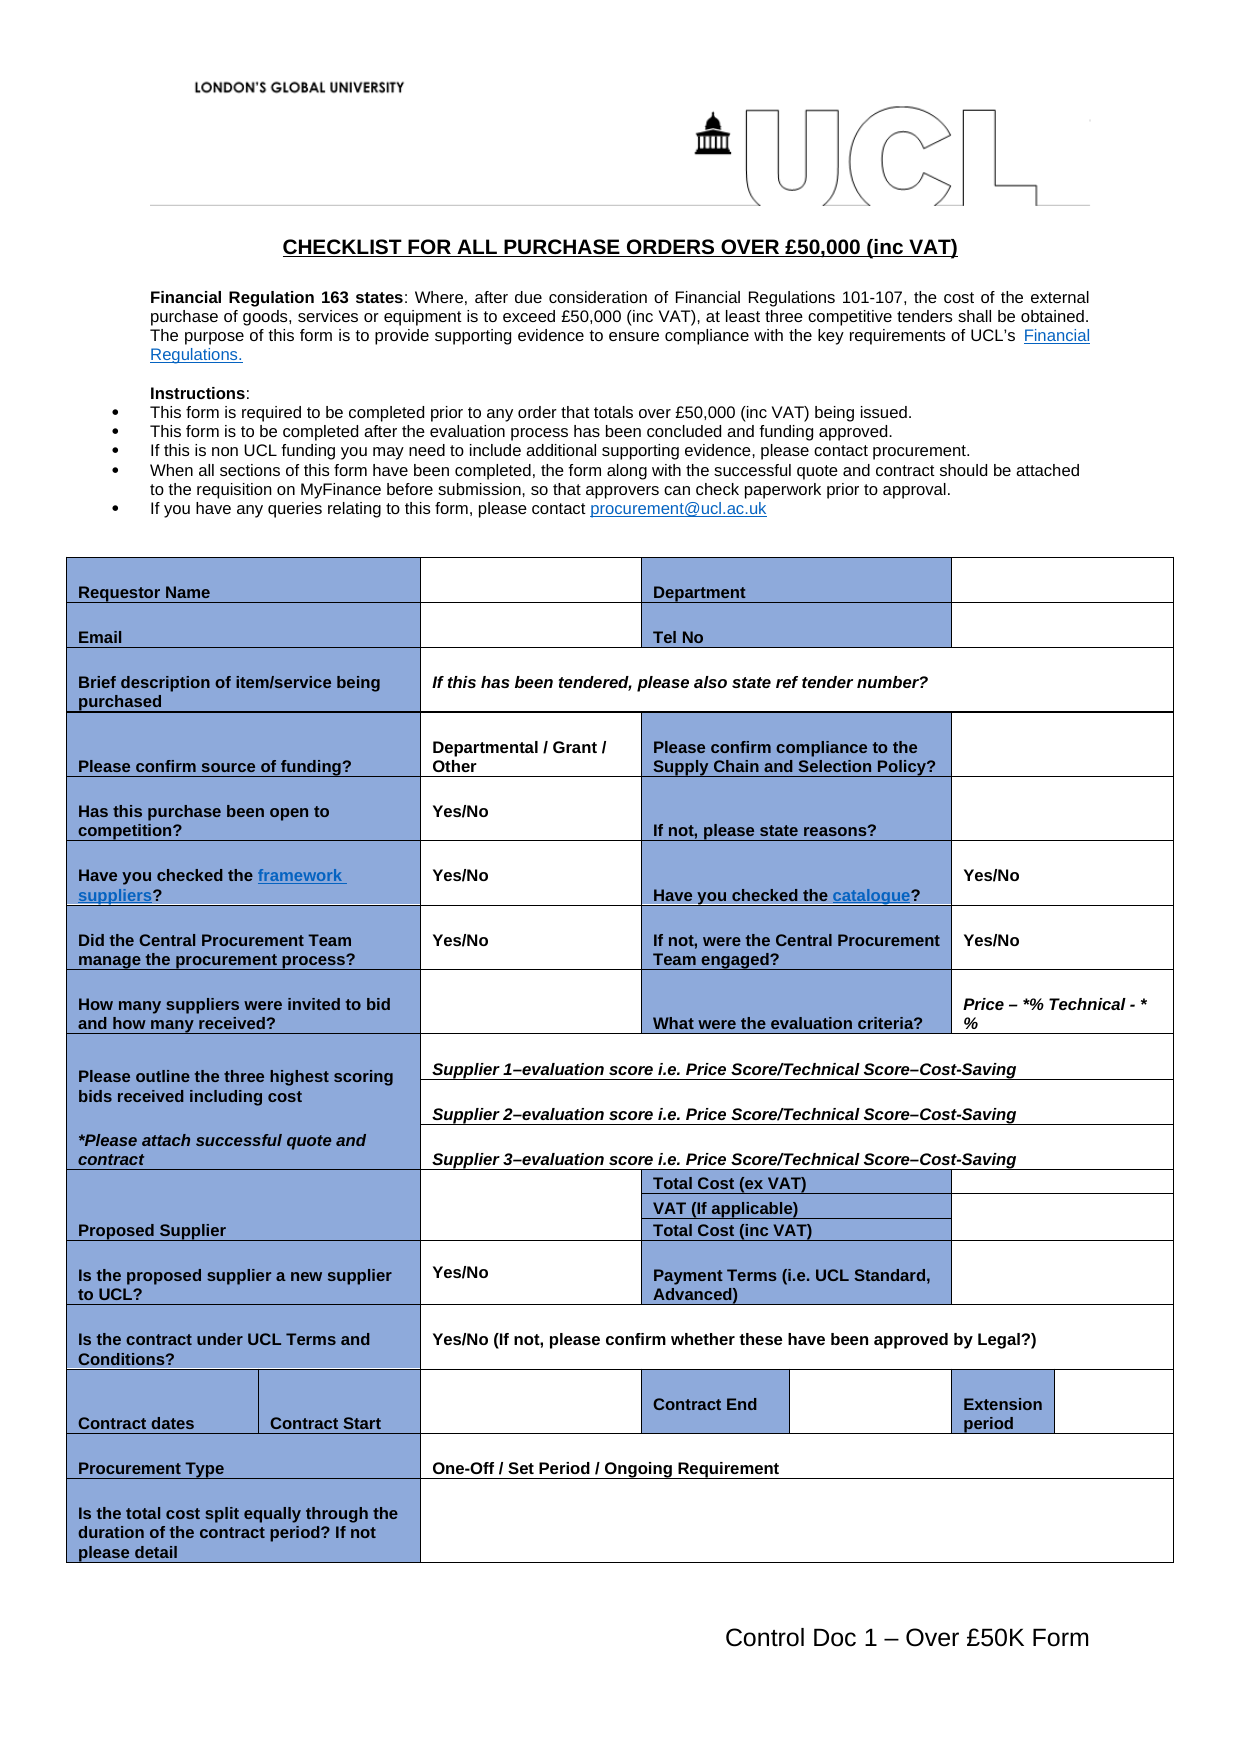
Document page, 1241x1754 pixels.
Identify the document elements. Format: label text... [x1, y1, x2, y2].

table_cell Have you checked the catalogue? [642, 841, 951, 904]
table_cell Yes/No [952, 906, 1173, 969]
table_cell Contract dates [67, 1370, 258, 1433]
table_cell Supplier 1–evaluation score i.e. Price Score/Technical Score–Cost-Saving [421, 1034, 1173, 1078]
table_cell Proposed Supplier [67, 1170, 420, 1240]
table_cell Please confirm compliance to the Supply Chain and Selection Policy? [642, 713, 951, 776]
table_cell [952, 713, 1173, 776]
table_cell What were the evaluation criteria? [642, 970, 951, 1033]
table_cell Did the Central Procurement Team manage the procurement process? [67, 906, 420, 969]
table_cell Is the proposed supplier a new supplier to UCL? [67, 1241, 420, 1304]
table_cell Supplier 2–evaluation score i.e. Price Score/Technical Score–Cost-Saving [421, 1080, 1173, 1124]
table_cell [952, 1170, 1173, 1193]
table_cell Procurement Type [67, 1434, 420, 1478]
table_cell [421, 1479, 1173, 1562]
table_cell Has this purchase been open to competition? [67, 777, 420, 840]
table_cell [421, 1370, 641, 1433]
table_header [421, 558, 641, 602]
table_cell Is the total cost split equally through the duration of the contract period? If not please detail [67, 1479, 420, 1562]
table_cell One-Off / Set Period / Ongoing Requirement [421, 1434, 1173, 1478]
table_cell Is the contract under UCL Terms and Conditions? [67, 1305, 420, 1368]
table_cell Supplier 3–evaluation score i.e. Price Score/Technical Score–Cost-Saving [421, 1125, 1173, 1169]
list If you have any queries relating to this form, please contact procurement@ucl.ac.uk [112, 499, 1090, 518]
text CHECKLIST FOR ALL PURCHASE ORDERS OVER £50,000 (inc VAT) [150, 235, 1090, 259]
table_cell Yes/No [421, 1241, 641, 1304]
table_cell [790, 1370, 951, 1433]
text Instructions: [150, 383, 1090, 403]
table_cell Contract End [642, 1370, 789, 1433]
table_cell Yes/No [421, 841, 641, 904]
table_header Requestor Name [67, 558, 420, 602]
table_cell Departmental / Grant / Other [421, 713, 641, 776]
table_cell [952, 777, 1173, 840]
list This form is required to be completed prior to any order that totals over £50,000 (inc VAT) being issued. [112, 403, 1090, 422]
list If this is non UCL funding you may need to include additional supporting evidence, please contact procurement. [112, 441, 1090, 461]
list When all sections of this form have been completed, the form along with the successful quote and contract should be attached to the requisition on MyFinance before submission, so that approvers can check paperwork prior to approval. [112, 461, 1090, 499]
table_cell Please confirm source of funding? [67, 713, 420, 776]
table_cell [1055, 1370, 1173, 1433]
table_cell If not, please state reasons? [642, 777, 951, 840]
table_cell VAT (If applicable) [642, 1194, 951, 1218]
table_cell Yes/No (If not, please confirm whether these have been approved by Legal?) [421, 1305, 1173, 1368]
table_cell Contract Start [259, 1370, 420, 1433]
table_cell Have you checked the framework suppliers? [67, 841, 420, 904]
table_cell [421, 970, 641, 1033]
table_header Department [642, 558, 951, 602]
table_cell Payment Terms (i.e. UCL Standard, Advanced) [642, 1241, 951, 1304]
table_cell Brief description of item/service being purchased [67, 648, 420, 711]
table_cell [952, 1241, 1173, 1304]
table_cell Yes/No [421, 777, 641, 840]
table_cell If not, were the Central Procurement Team engaged? [642, 906, 951, 969]
table_cell [952, 1194, 1173, 1240]
table_cell [421, 603, 641, 647]
table_header [952, 558, 1173, 602]
picture [150, 73, 1091, 207]
table_cell Yes/No [952, 841, 1173, 904]
table_cell [421, 1170, 641, 1240]
text Financial Regulation 163 states: Where, after due consideration of Financial Regulations 101-107, the cost of the external purchase of goods, services or equipment is to exceed £50,000 (inc VAT), at least three competitive tenders shall be obtained. The purpose of this form is to provide supporting evidence to ensure compliance with the key requirements of UCL’s Financial Regulations. [150, 288, 1090, 364]
table_cell Total Cost (inc VAT) [642, 1219, 951, 1240]
table_cell Extension period [952, 1370, 1054, 1433]
table_cell Total Cost (ex VAT) [642, 1170, 951, 1193]
table_cell Email [67, 603, 420, 647]
table_cell Price – *% Technical - *% [952, 970, 1173, 1033]
table_cell Please outline the three highest scoring bids received including cost *Please attach successful quote and contract [67, 1034, 420, 1169]
table_cell [952, 603, 1173, 647]
table_cell Yes/No [421, 906, 641, 969]
list This form is to be completed after the evaluation process has been concluded and funding approved. [112, 422, 1090, 441]
table_cell Tel No [642, 603, 951, 647]
table_cell If this has been tendered, please also state ref tender number? [421, 648, 1173, 711]
table_cell How many suppliers were invited to bid and how many received? [67, 970, 420, 1033]
